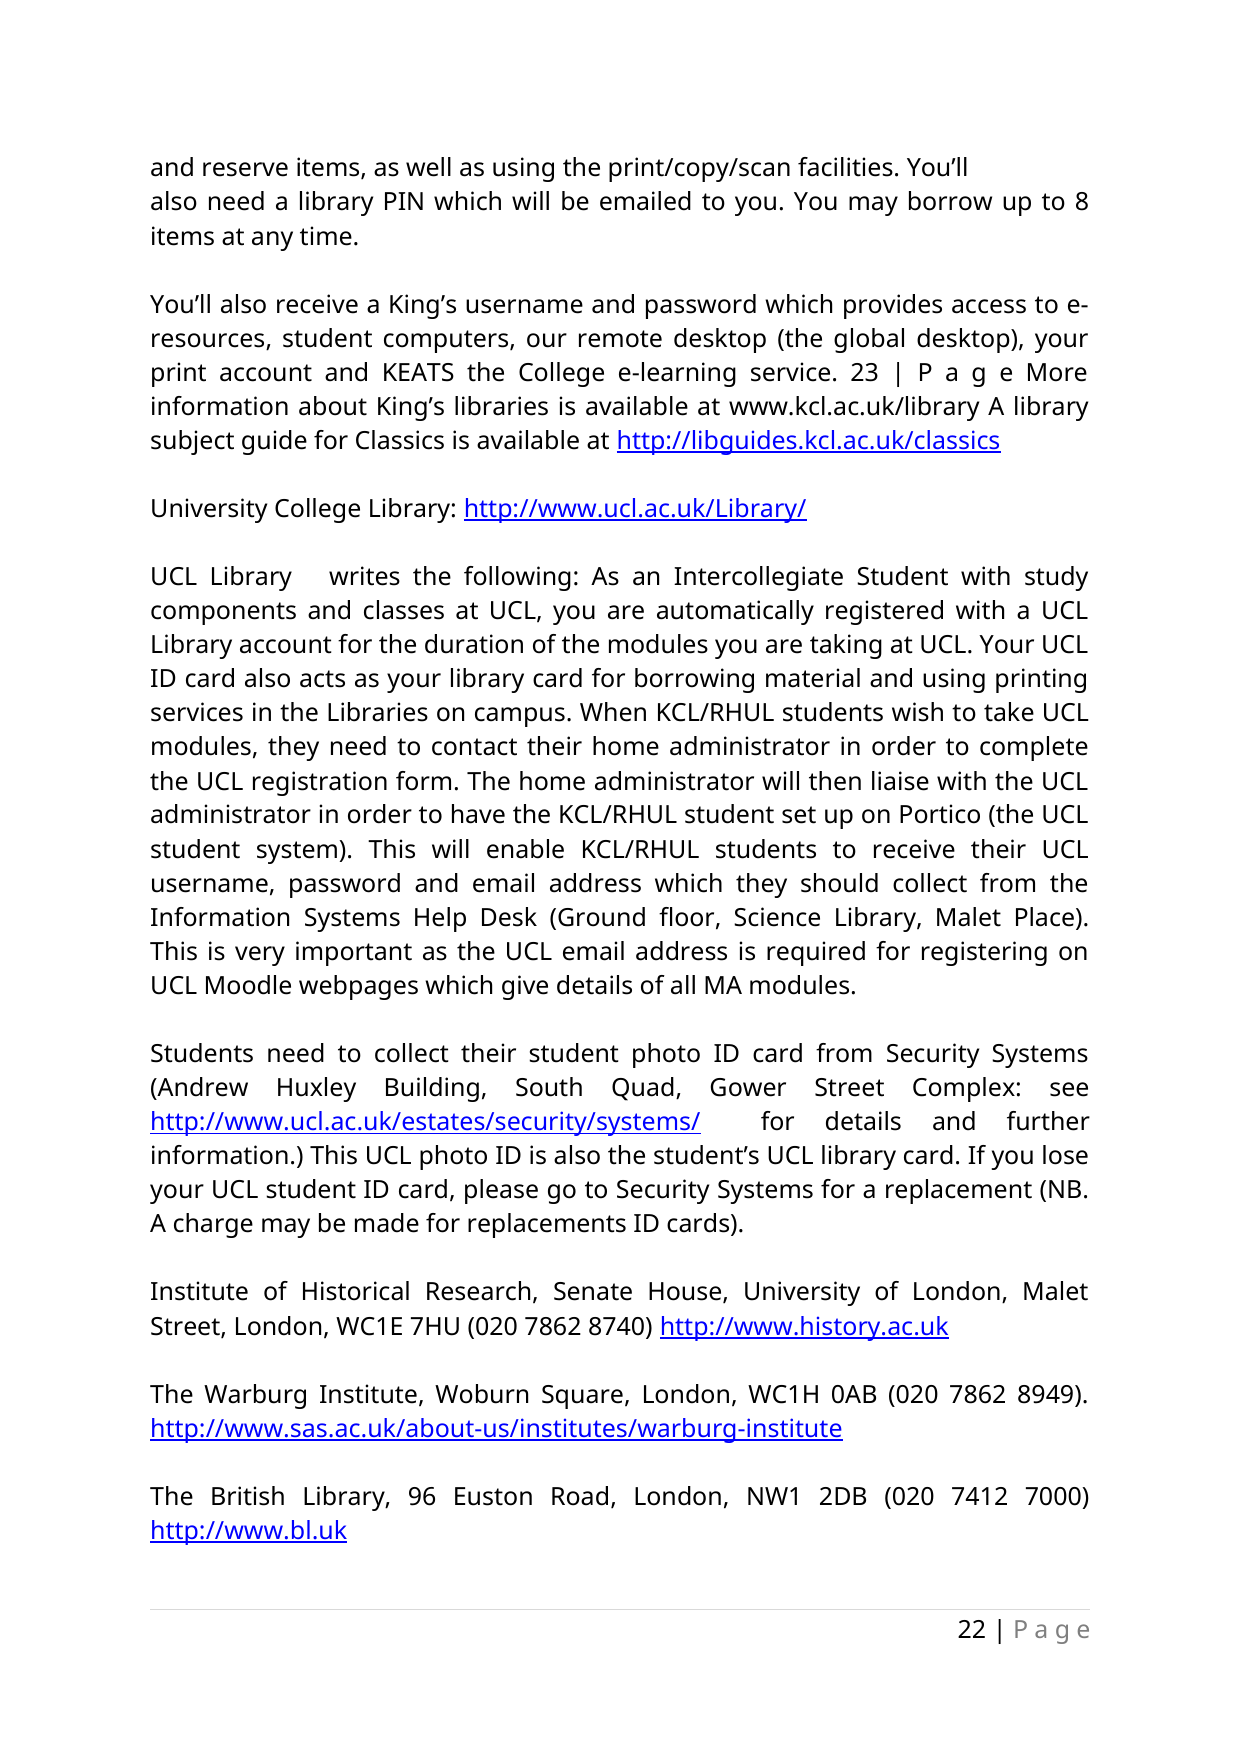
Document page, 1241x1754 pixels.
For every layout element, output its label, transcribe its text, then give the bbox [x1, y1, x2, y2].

text also need a library PIN which will be emailed to you. You may borrow up to 8 items at any time. [150, 184, 1090, 252]
text UCL Library writes the following: As an Intercollegiate Student with study components and classes at UCL, you are automatically registered with a UCL Library account for the duration of the modules you are taking at UCL. Your UCL ID card also acts as your library card for borrowing material and using printing services in the Libraries on campus. When KCL/RHUL students wish to take UCL modules, they need to contact their home administrator in order to complete the UCL registration form. The home administrator will then liaise with the UCL administrator in order to have the KCL/RHUL student set up on Portico (the UCL student system). This will enable KCL/RHUL students to receive their UCL username, password and email address which they should collect from the Information Systems Help Desk (Ground floor, Science Library, Malet Place). This is very important as the UCL email address is required for registering on UCL Moodle webpages which give details of all MA modules. [150, 559, 1090, 1002]
text You’ll also receive a King’s username and password which provides access to e-resources, student computers, our remote desktop (the global desktop), your print account and KEATS the College e-learning service. 23 | P a g e More information about King’s libraries is available at www.kcl.ac.uk/library A library subject guide for Classics is available at http://libguides.kcl.ac.uk/classics [150, 286, 1090, 457]
text University College Library: http://www.ucl.ac.uk/Library/ [150, 491, 1090, 525]
text The British Library, 96 Euston Road, London, NW1 2DB (020 7412 7000) http://www.bl.uk [150, 1478, 1090, 1547]
text Institute of Historical Research, Senate House, University of London, Malet Street, London, WC1E 7HU (020 7862 8740) http://www.history.ac.uk [150, 1274, 1090, 1342]
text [150, 150, 1090, 184]
text Students need to collect their student photo ID card from Security Systems (Andrew Huxley Building, South Quad, Gower Street Complex: see http://www.ucl.ac.uk/estates/security/systems/ for details and further information.) This UCL photo ID is also the student’s UCL library card. If you lose your UCL student ID card, please go to Security Systems for a replacement (NB. A charge may be made for replacements ID cards). [150, 1036, 1090, 1240]
text The Warburg Institute, Woburn Square, London, WC1H 0AB (020 7862 8949). http://www.sas.ac.uk/about-us/institutes/warburg-institute [150, 1376, 1090, 1444]
